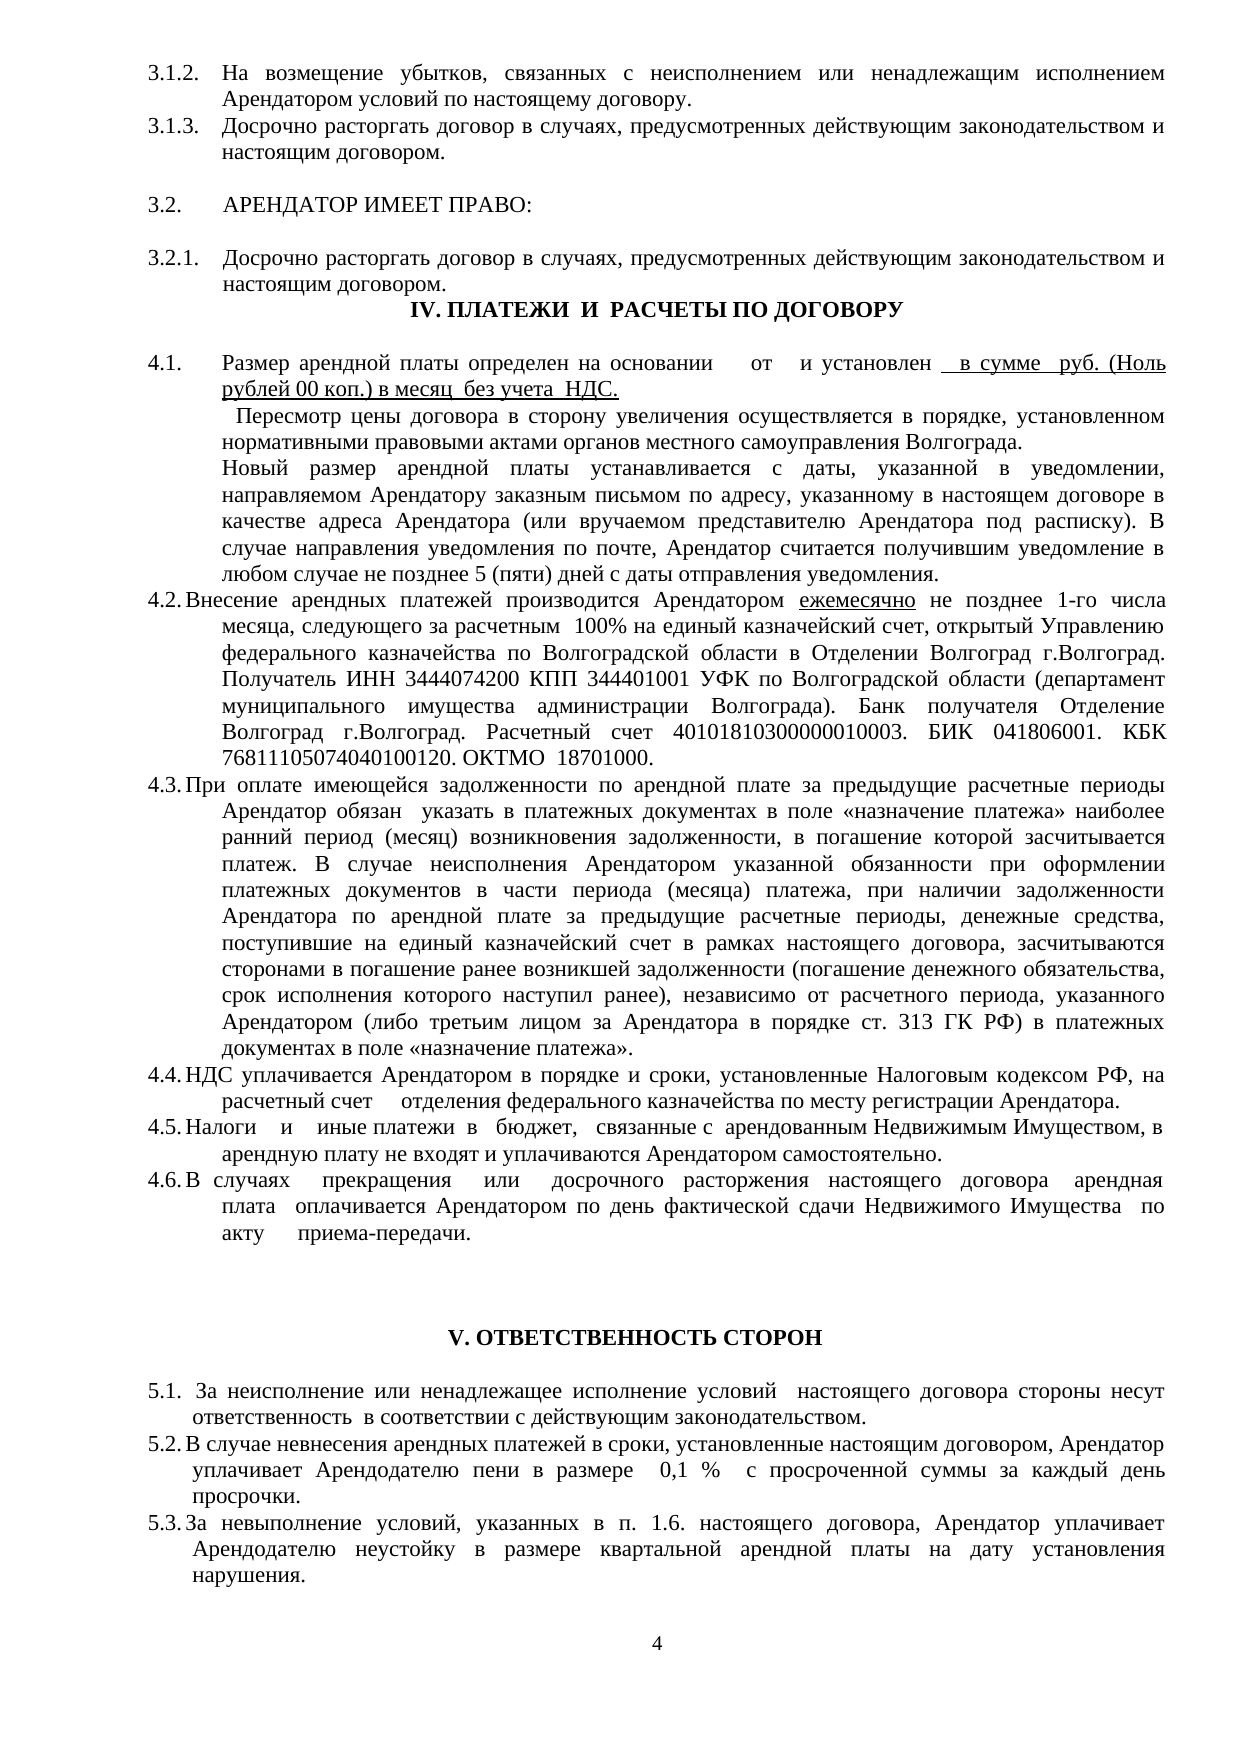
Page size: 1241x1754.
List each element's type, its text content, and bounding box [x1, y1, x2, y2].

list В случаях прекращения или досрочного расторжения настоящего договора арендная плата оплачивается Арендатором по день фактической сдачи Недвижимого Имущества по акту приема-передачи. [148, 1166, 1166, 1245]
text Новый размер арендной платы устанавливается с даты, указанной в уведомлении, направляемом Арендатору заказным письмом по адресу, указанному в настоящем договоре в качестве адреса Арендатора (или вручаемом представителю Арендатора под расписку). В случае направления уведомления по почте, Арендатор считается получившим уведомление в любом случае не позднее 5 (пяти) дней с даты отправления уведомления. [148, 454, 1166, 586]
text Пересмотр цены договора в сторону увеличения осуществляется в порядке, установленном нормативными правовыми актами органов местного самоуправления Волгограда. [148, 402, 1166, 454]
text V. ОТВЕТСТВЕННОСТЬ СТОРОН [373, 1324, 1166, 1351]
list При оплате имеющейся задолженности по арендной плате за предыдущие расчетные периоды Арендатор обязан указать в платежных документах в поле «назначение платежа» наиболее ранний период (месяц) возникновения задолженности, в погашение которой засчитывается платеж. В случае неисполнения Арендатором указанной обязанности при оформлении платежных документов в части периода (месяца) платежа, при наличии задолженности Арендатора по арендной плате за предыдущие расчетные периоды, денежные средства, поступившие на единый казначейский счет в рамках настоящего договора, засчитываются сторонами в погашение ранее возникшей задолженности (погашение денежного обязательства, срок исполнения которого наступил ранее), независимо от расчетного периода, указанного Арендатором (либо третьим лицом за Арендатора в порядке ст. 313 ГК РФ) в платежных документах в поле «назначение платежа». [148, 771, 1166, 1061]
list За невыполнение условий, указанных в п. 1.6. настоящего договора, Арендатор уплачивает Арендодателю неустойку в размере квартальной арендной платы на дату установления нарушения. [148, 1509, 1166, 1588]
text 4.1. Размер арендной платы определен на основании от и установлен в сумме руб. (Ноль рублей 00 коп.) в месяц без учета НДС. [148, 349, 1166, 402]
list На возмещение убытков, связанных с неисполнением или ненадлежащим исполнением Арендатором условий по настоящему договору. [148, 59, 1166, 112]
list Досрочно расторгать договор в случаях, предусмотренных действующим законодательством и настоящим договором. [148, 112, 1166, 164]
list Внесение арендных платежей производится Арендатором ежемесячно не позднее 1-го числа месяца, следующего за расчетным 100% на единый казначейский счет, открытый Управлению федерального казначейства по Волгоградской области в Отделении Волгоград г.Волгоград. Получатель ИНН 3444074200 КПП 344401001 УФК по Волгоградской области (департамент муниципального имущества администрации Волгограда). Банк получателя Отделение Волгоград г.Волгоград. Расчетный счет 40101810300000010003. БИК 041806001. КБК 76811105074040100120. ОКТМО 18701000. [148, 586, 1166, 771]
text IV. ПЛАТЕЖИ И РАСЧЕТЫ ПО ДОГОВОРУ [148, 296, 1166, 323]
list За неисполнение или ненадлежащее исполнение условий настоящего договора стороны несут ответственность в соответствии с действующим законодательством. [148, 1377, 1166, 1429]
list НДС уплачивается Арендатором в порядке и сроки, установленные Налоговым кодексом РФ, на расчетный счет отделения федерального казначейства по месту регистрации Арендатора. [148, 1061, 1166, 1113]
list АРЕНДАТОР ИМЕЕТ ПРАВО: [148, 191, 1166, 217]
list Досрочно расторгать договор в случаях, предусмотренных действующим законодательством и настоящим договором. [148, 243, 1166, 296]
list В случае невнесения арендных платежей в сроки, установленные настоящим договором, Арендатор уплачивает Арендодателю пени в размере 0,1 % с просроченной суммы за каждый день просрочки. [148, 1429, 1166, 1509]
list Налоги и иные платежи в бюджет, связанные с арендованным Недвижимым Имуществом, в арендную плату не входят и уплачиваются Арендатором самостоятельно. [148, 1113, 1166, 1166]
